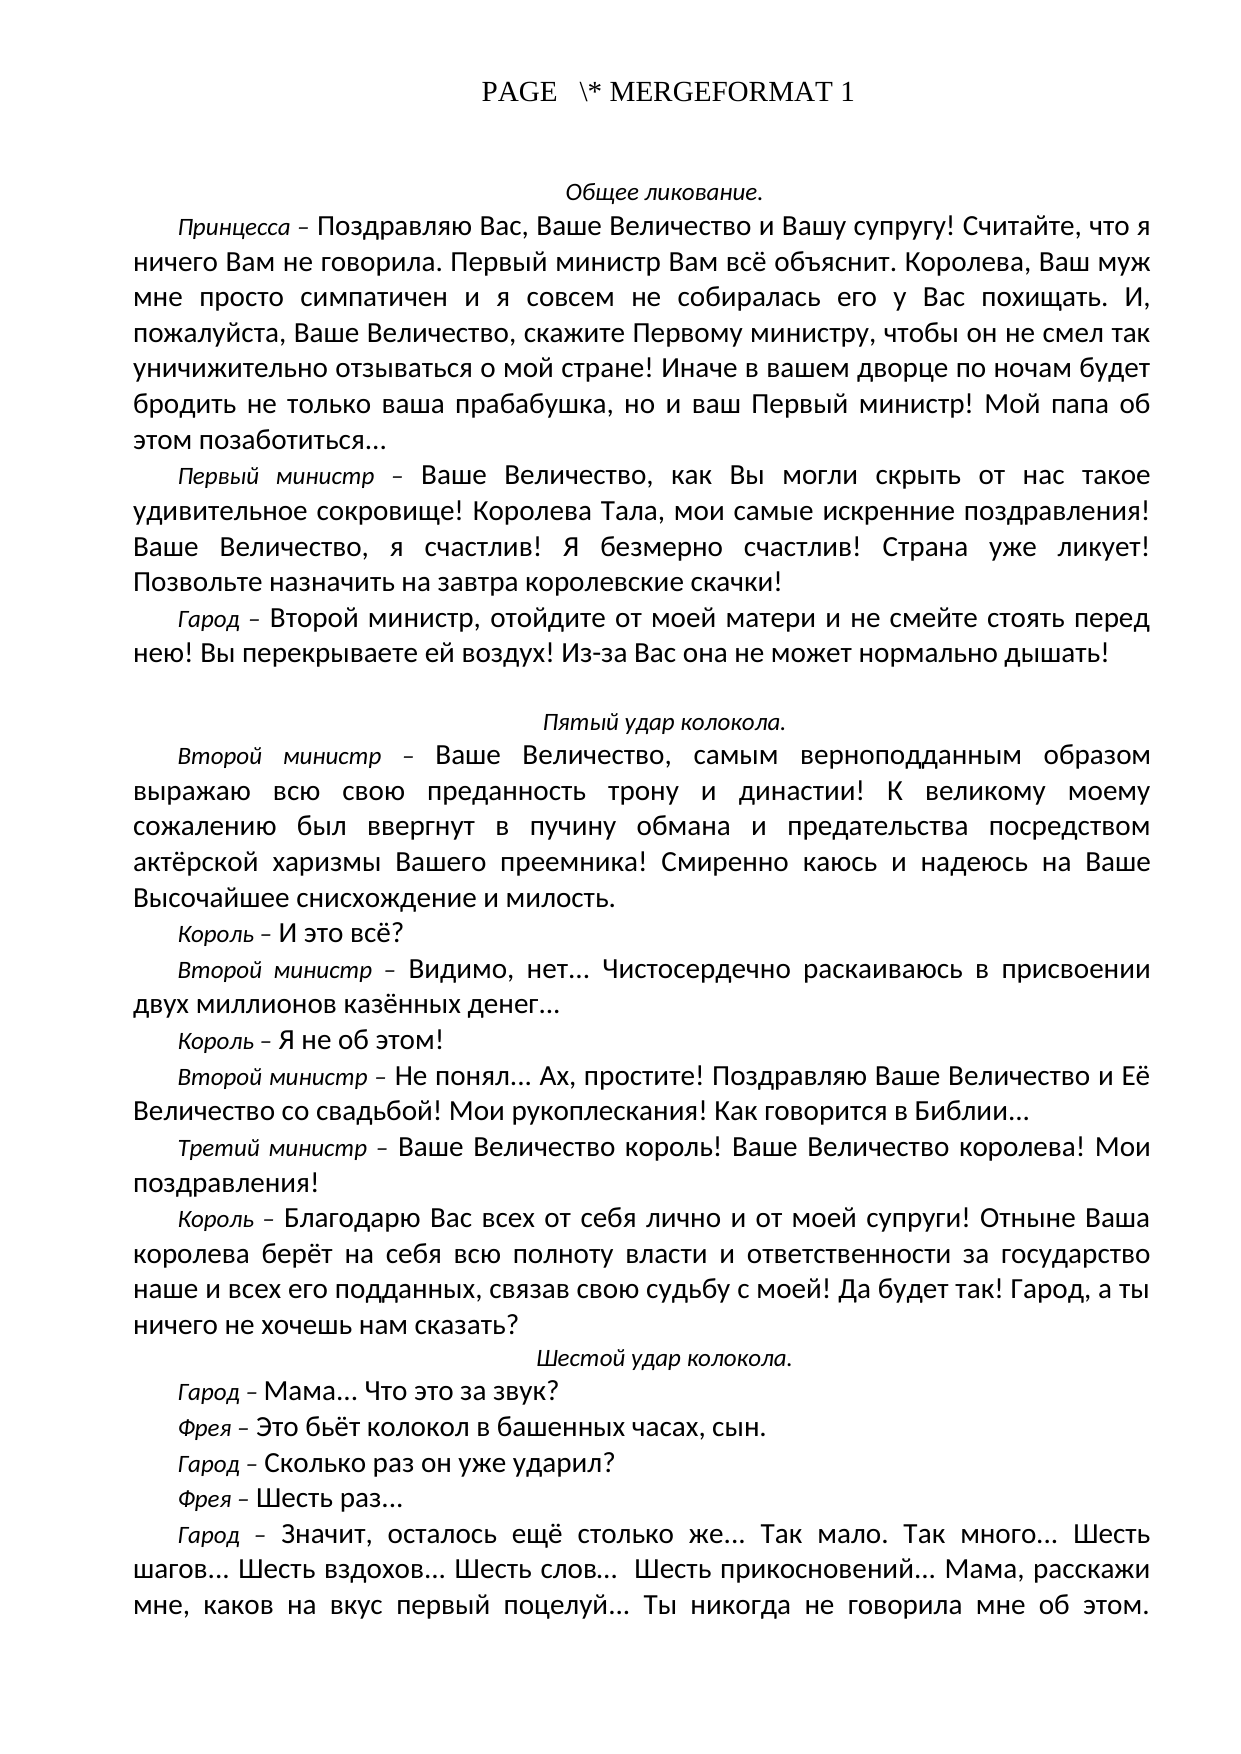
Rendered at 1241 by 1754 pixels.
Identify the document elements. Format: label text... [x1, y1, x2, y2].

text Второй министр – Видимо, нет... Чистосердечно раскаиваюсь в присвоении двух миллионов казённых денег... [133, 950, 1152, 1021]
text Гарод – Сколько раз он уже ударил? [133, 1444, 1152, 1479]
text Первый министр – Ваше Величество, как Вы могли скрыть от нас такое удивительное сокровище! Королева Тала, мои самые искренние поздравления! Ваше Величество, я счастлив! Я безмерно счастлив! Страна уже ликует! Позвольте назначить на завтра королевские скачки! [133, 456, 1152, 599]
text Гарод – Мама... Что это за звук? [133, 1372, 1152, 1408]
text Король – Благодарю Вас всех от себя лично и от моей супруги! Отныне Ваша королева берёт на себя всю полноту власти и ответственности за государство наше и всех его подданных, связав свою судьбу с моей! Да будет так! Гарод, а ты ничего не хочешь нам сказать? [133, 1199, 1152, 1342]
text Второй министр – Ваше Величество, самым верноподданным образом выражаю всю свою преданность трону и династии! К великому моему сожалению был ввергнут в пучину обмана и предательства посредством актёрской харизмы Вашего преемника! Смиренно каюсь и надеюсь на Ваше Высочайшее снисхождение и милость. [133, 736, 1152, 914]
text Второй министр – Не понял... Ах, простите! Поздравляю Ваше Величество и Её Величество со свадьбой! Мои рукоплескания! Как говорится в Библии... [133, 1057, 1152, 1128]
text Фрея – Шесть раз... [133, 1479, 1152, 1515]
text Гарод – Второй министр, отойдите от моей матери и не смейте стоять перед нею! Вы перекрываете ей воздух! Из-за Вас она не может нормально дышать! [133, 599, 1152, 670]
text Принцесса – Поздравляю Вас, Ваше Величество и Вашу супругу! Считайте, что я ничего Вам не говорила. Первый министр Вам всё объяснит. Королева, Ваш муж мне просто симпатичен и я совсем не собиралась его у Вас похищать. И, пожалуйста, Ваше Величество, скажите Первому министру, чтобы он не смел так уничижительно отзываться о мой стране! Иначе в вашем дворце по ночам будет бродить не только ваша прабабушка, но и ваш Первый министр! Мой папа об этом позаботиться... [133, 207, 1152, 456]
text Король – Я не об этом! [133, 1021, 1152, 1057]
text Король – И это всё? [133, 914, 1152, 950]
text Фрея – Это бьёт колокол в башенных часах, сын. [133, 1408, 1152, 1444]
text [133, 1515, 1152, 1622]
text Третий министр – Ваше Величество король! Ваше Величество королева! Мои поздравления! [133, 1128, 1152, 1199]
text Шестой удар колокола. [133, 1342, 1152, 1372]
text Пятый удар колокола. [133, 706, 1152, 736]
text Общее ликование. [133, 176, 1152, 207]
